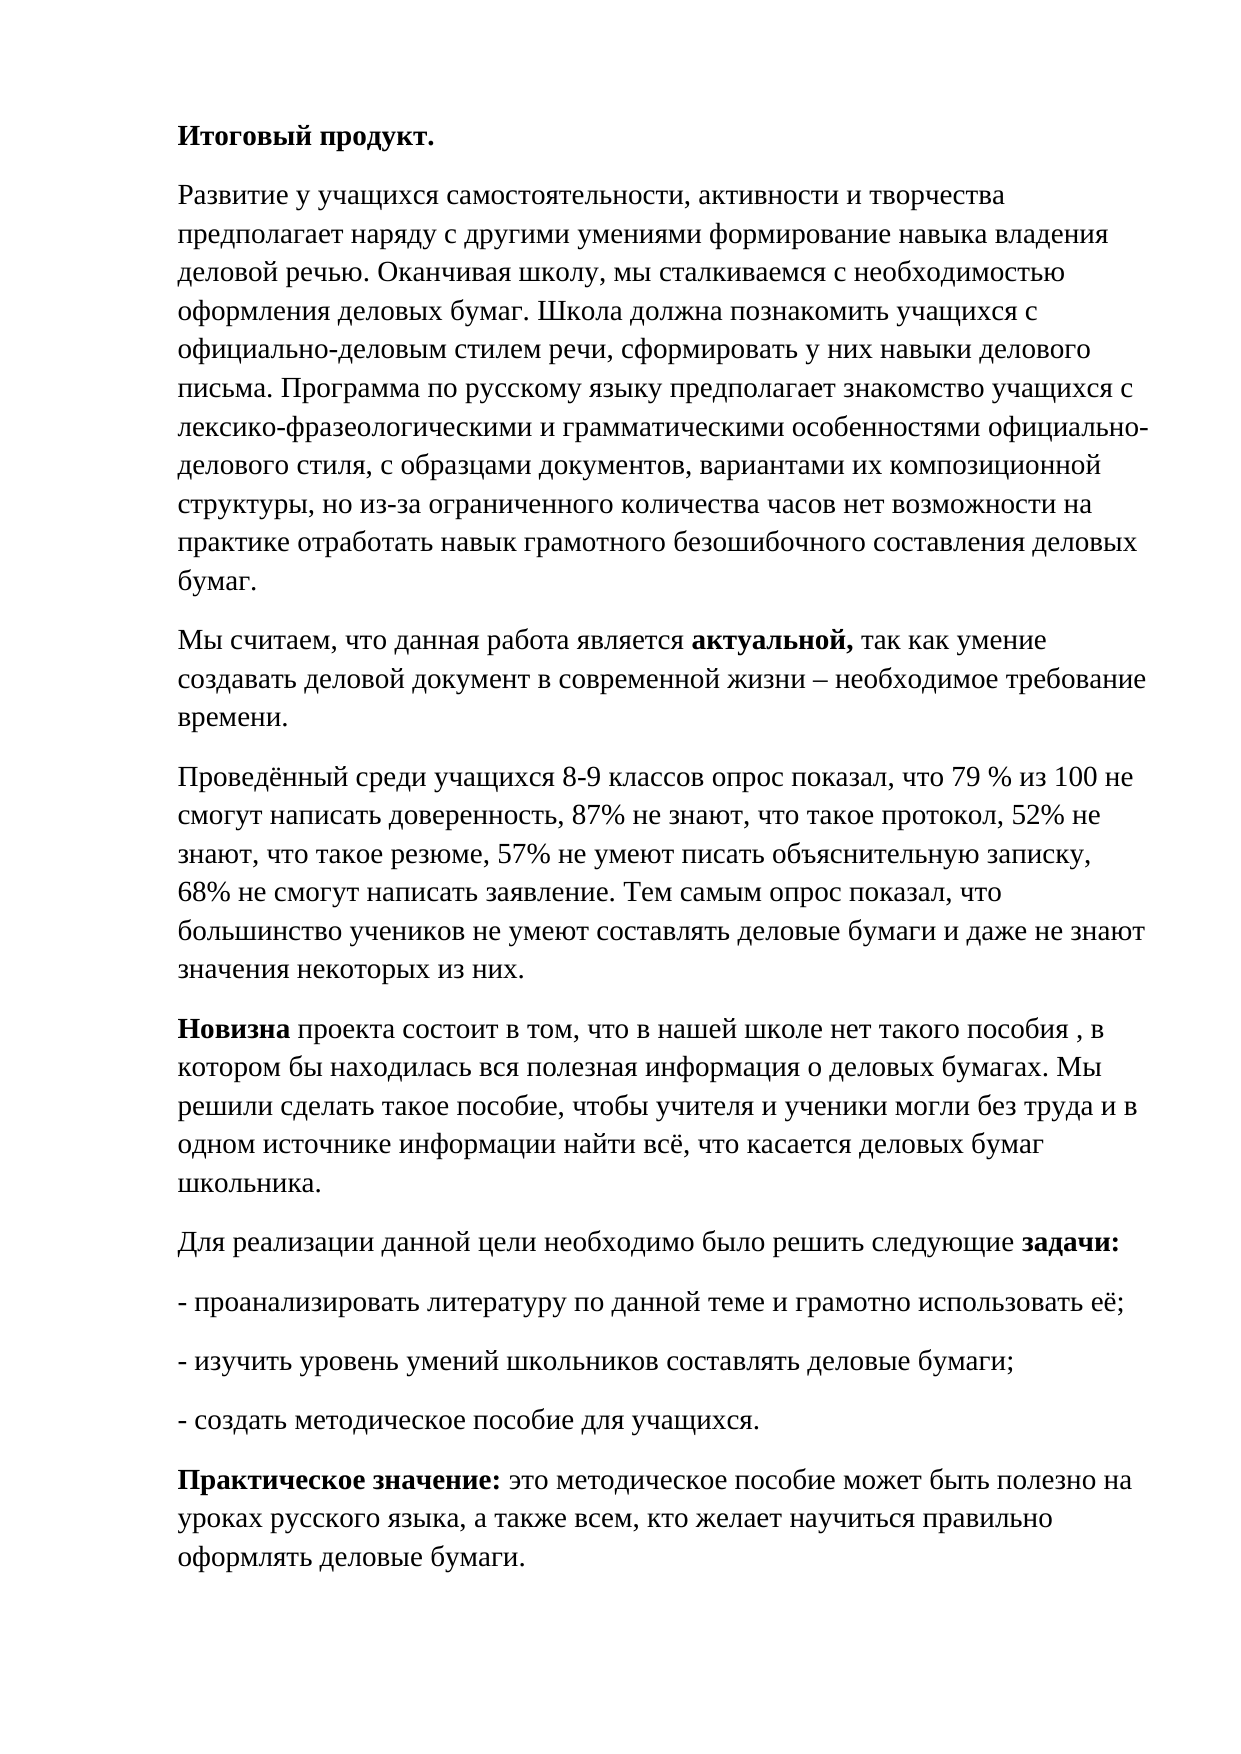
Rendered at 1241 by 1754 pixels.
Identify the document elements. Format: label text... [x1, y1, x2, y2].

text - изучить уровень умений школьников составлять деловые бумаги; [177, 1343, 1152, 1377]
text Для реализации данной цели необходимо было решить следующие задачи: [177, 1224, 1152, 1258]
text Проведённый среди учащихся 8-9 классов опрос показал, что 79 % из 100 не смогут написать доверенность, 87% не знают, что такое протокол, 52% не знают, что такое резюме, 57% не умеют писать объяснительную записку, 68% не смогут написать заявление. Тем самым опрос показал, что большинство учеников не умеют составлять деловые бумаги и даже не знают значения некоторых из них. [177, 759, 1152, 985]
text Развитие у учащихся самостоятельности, активности и творчества предполагает наряду с другими умениями формирование навыка владения деловой речью. Оканчивая школу, мы сталкиваемся с необходимостью оформления деловых бумаг. Школа должна познакомить учащихся с официально-деловым стилем речи, сформировать у них навыки делового письма. Программа по русскому языку предполагает знакомство учащихся с лексико-фразеологическими и грамматическими особенностями официально-делового стиля, с образцами документов, вариантами их композиционной структуры, но из-за ограниченного количества часов нет возможности на практике отработать навык грамотного безошибочного составления деловых бумаг. [177, 177, 1152, 596]
text Итоговый продукт. [177, 118, 1152, 152]
text Новизна проекта состоит в том, что в нашей школе нет такого пособия , в котором бы находилась вся полезная информация о деловых бумагах. Мы решили сделать такое пособие, чтобы учителя и ученики могли без труда и в одном источнике информации найти всё, что касается деловых бумаг школьника. [177, 1011, 1152, 1198]
text - создать методическое пособие для учащихся. [177, 1402, 1152, 1436]
text - проанализировать литературу по данной теме и грамотно использовать её; [177, 1284, 1152, 1317]
text Мы считаем, что данная работа является актуальной, так как умение создавать деловой документ в современной жизни – необходимое требование времени. [177, 622, 1152, 733]
text Практическое значение: это методическое пособие может быть полезно на уроках русского языка, а также всем, кто желает научиться правильно оформлять деловые бумаги. [177, 1462, 1152, 1572]
